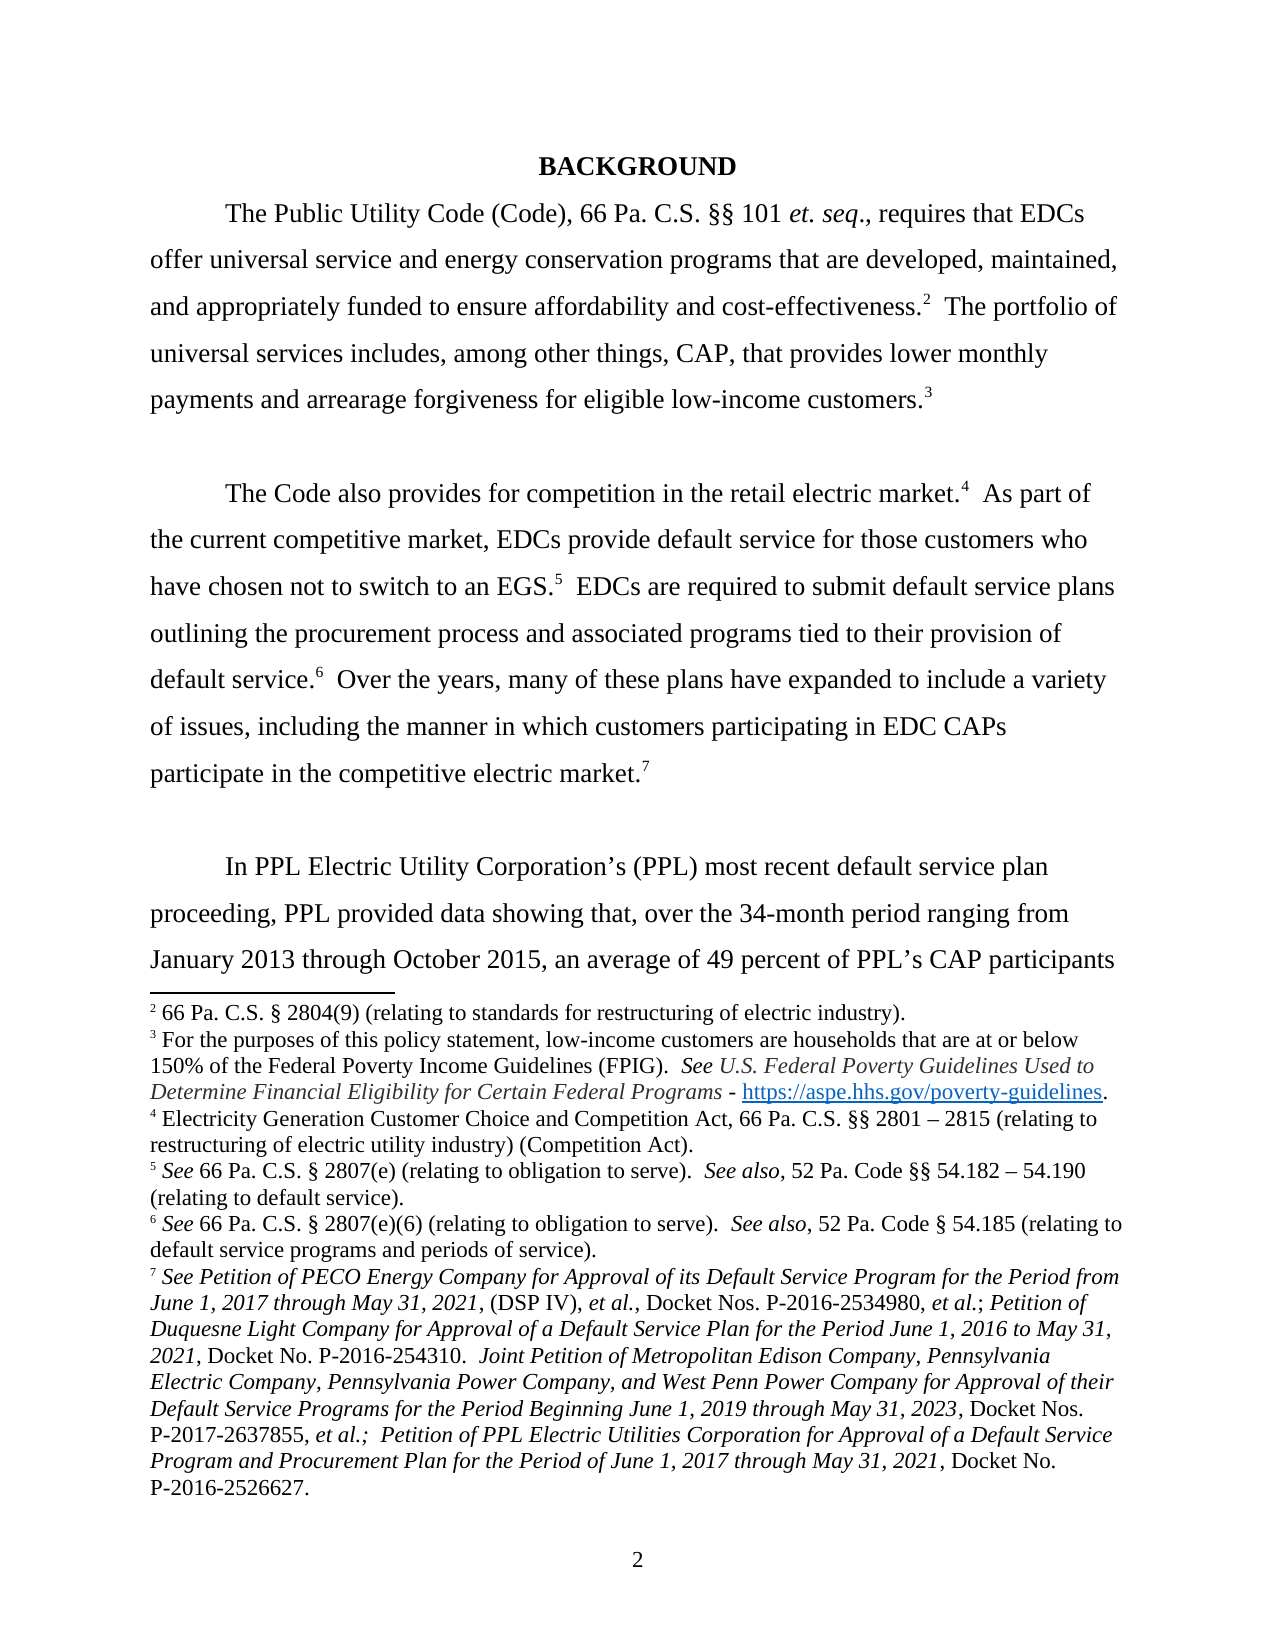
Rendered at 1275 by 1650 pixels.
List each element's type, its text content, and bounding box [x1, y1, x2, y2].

text In PPL Electric Utility Corporation’s (PPL) most recent default service plan proceeding, PPL provided data showing that, over the 34-month period ranging from January 2013 through October 2015, an average of 49 percent of PPL’s CAP participants were shopping and, of the CAP participants who were shopping, 55 percent were paying above PPL’s Price to Compare (PTC). PPL compared that information with information regarding those CAP participants who shopped during the same time period and paid at or below the PTC and found that the net financial impact was approximately $2,743,872 over 12-months. PPL concluded, and this Commission agreed, that two forms of harm resulted from CAP shopping: (1) those CAP participants paying a rate greater than PPL’s PTC were exceeding their CAP credits at a faster rate, which put those CAP participants at risk of being removed from CAP; and (2) that non-CAP participant ratepayers who subsidize CAP participants were bearing increased costs related to CAP. As such, certain limits were placed on PPL’s CAP shopping program, including an initial limit on the EGSs’ prices provided to CAP participants and a limit on early termination fees. Additionally, at the end of the end of the contract term a requirement was added that limited an EGS to only re-enroll the CAP participant at the new CAP shopping rate or returning the CAP participant to default service. The Commonwealth Court upheld the Commission’s decision, finding that the Commission had the authority to place conditions under which CAP participants could receive CAP benefits. [150, 850, 1125, 974]
text BACKGROUND [150, 150, 1125, 181]
text The Public Utility Code (Code), 66 Pa. C.S. §§ 101 et. seq., requires that EDCs offer universal service and energy conservation programs that are developed, maintained, and appropriately funded to ensure affordability and cost-effectiveness. The portfolio of universal services includes, among other things, CAP, that provides lower monthly payments and arrearage forgiveness for eligible low-income customers. [150, 197, 1125, 414]
text The Code also provides for competition in the retail electric market. As part of the current competitive market, EDCs provide default service for those customers who have chosen not to switch to an EGS. EDCs are required to submit default service plans outlining the procurement process and associated programs tied to their provision of default service. Over the years, many of these plans have expanded to include a variety of issues, including the manner in which customers participating in EDC CAPs participate in the competitive electric market. [150, 477, 1125, 788]
